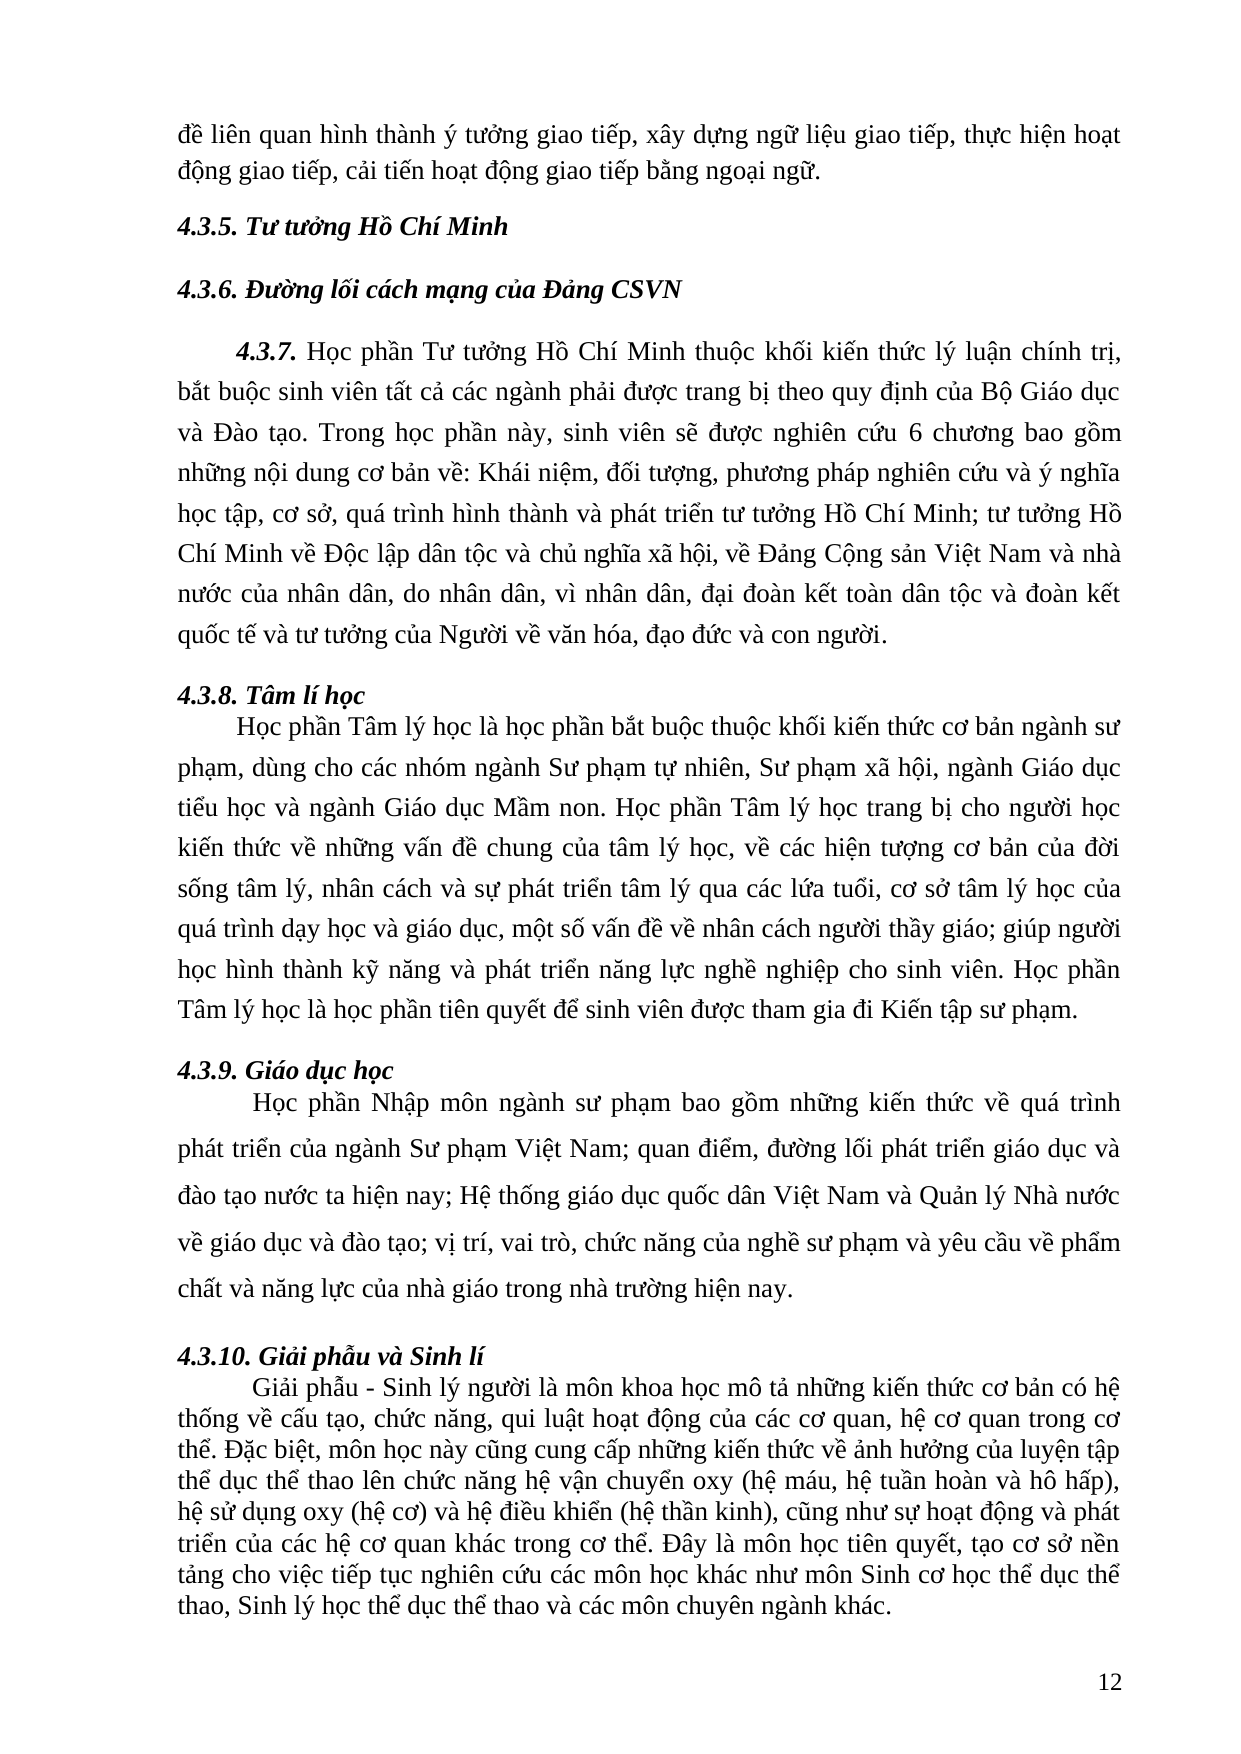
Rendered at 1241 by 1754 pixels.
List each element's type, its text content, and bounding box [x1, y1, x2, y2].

text 4.3.10. Giải phẫu và Sinh lí [177, 1340, 1122, 1371]
text 4.3.9. Giáo dục học [177, 1054, 1122, 1086]
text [177, 118, 1122, 185]
text 4.3.7. Học phần Tư tưởng Hồ Chí Minh thuộc khối kiến thức lý luận chính trị, bắt buộc sinh viên tất cả các ngành phải được trang bị theo quy định của Bộ Giáo dục và Đào tạo. Trong học phần này, sinh viên sẽ được nghiên cứu 6 chương bao gồm những nội dung cơ bản về: Khái niệm, đối tượng, phương pháp nghiên cứu và ý nghĩa học tập, cơ sở, quá trình hình thành và phát triển tư tưởng Hồ Chí Minh; tư tưởng Hồ Chí Minh về Độc lập dân tộc và chủ nghĩa xã hội, về Đảng Cộng sản Việt Nam và nhà nước của nhân dân, do nhân dân, vì nhân dân, đại đoàn kết toàn dân tộc và đoàn kết quốc tế và tư tưởng của Người về văn hóa, đạo đức và con người. [177, 335, 1122, 649]
text Học phần Tâm lý học là học phần bắt buộc thuộc khối kiến thức cơ bản ngành sư phạm, dùng cho các nhóm ngành Sư phạm tự nhiên, Sư phạm xã hội, ngành Giáo dục tiểu học và ngành Giáo dục Mầm non. Học phần Tâm lý học trang bị cho người học kiến thức về những vấn đề chung của tâm lý học, về các hiện tượng cơ bản của đời sống tâm lý, nhân cách và sự phát triển tâm lý qua các lứa tuổi, cơ sở tâm lý học của quá trình dạy học và giáo dục, một số vấn đề về nhân cách người thầy giáo; giúp người học hình thành kỹ năng và phát triển năng lực nghề nghiệp cho sinh viên. Học phần Tâm lý học là học phần tiên quyết để sinh viên được tham gia đi Kiến tập sư phạm. [177, 710, 1122, 1024]
text Giải phẫu - Sinh lý người là môn khoa học mô tả những kiến thức cơ bản có hệ thống về cấu tạo, chức năng, qui luật hoạt động của các cơ quan, hệ cơ quan trong cơ thể. Đặc biệt, môn học này cũng cung cấp những kiến thức về ảnh hưởng của luyện tập thể dục thể thao lên chức năng hệ vận chuyển oxy (hệ máu, hệ tuần hoàn và hô hấp), hệ sử dụng oxy (hệ cơ) và hệ điều khiển (hệ thần kinh), cũng như sự hoạt động và phát triển của các hệ cơ quan khác trong cơ thể. Đây là môn học tiên quyết, tạo cơ sở nền tảng cho việc tiếp tục nghiên cứu các môn học khác như môn Sinh cơ học thể dục thể thao, Sinh lý học thể dục thể thao và các môn chuyên ngành khác. [177, 1371, 1122, 1620]
text 4.3.5. Tư tưởng Hồ Chí Minh [177, 210, 1122, 242]
text 4.3.8. Tâm lí học [177, 679, 1122, 710]
text 4.3.6. Đường lối cách mạng của Đảng CSVN [177, 273, 1122, 304]
text Học phần Nhập môn ngành sư phạm bao gồm những kiến thức về quá trình phát triển của ngành Sư phạm Việt Nam; quan điểm, đường lối phát triển giáo dục và đào tạo nước ta hiện nay; Hệ thống giáo dục quốc dân Việt Nam và Quản lý Nhà nước về giáo dục và đào tạo; vị trí, vai trò, chức năng của nghề sư phạm và yêu cầu về phẩm chất và năng lực của nhà giáo trong nhà trường hiện nay. [177, 1086, 1122, 1303]
